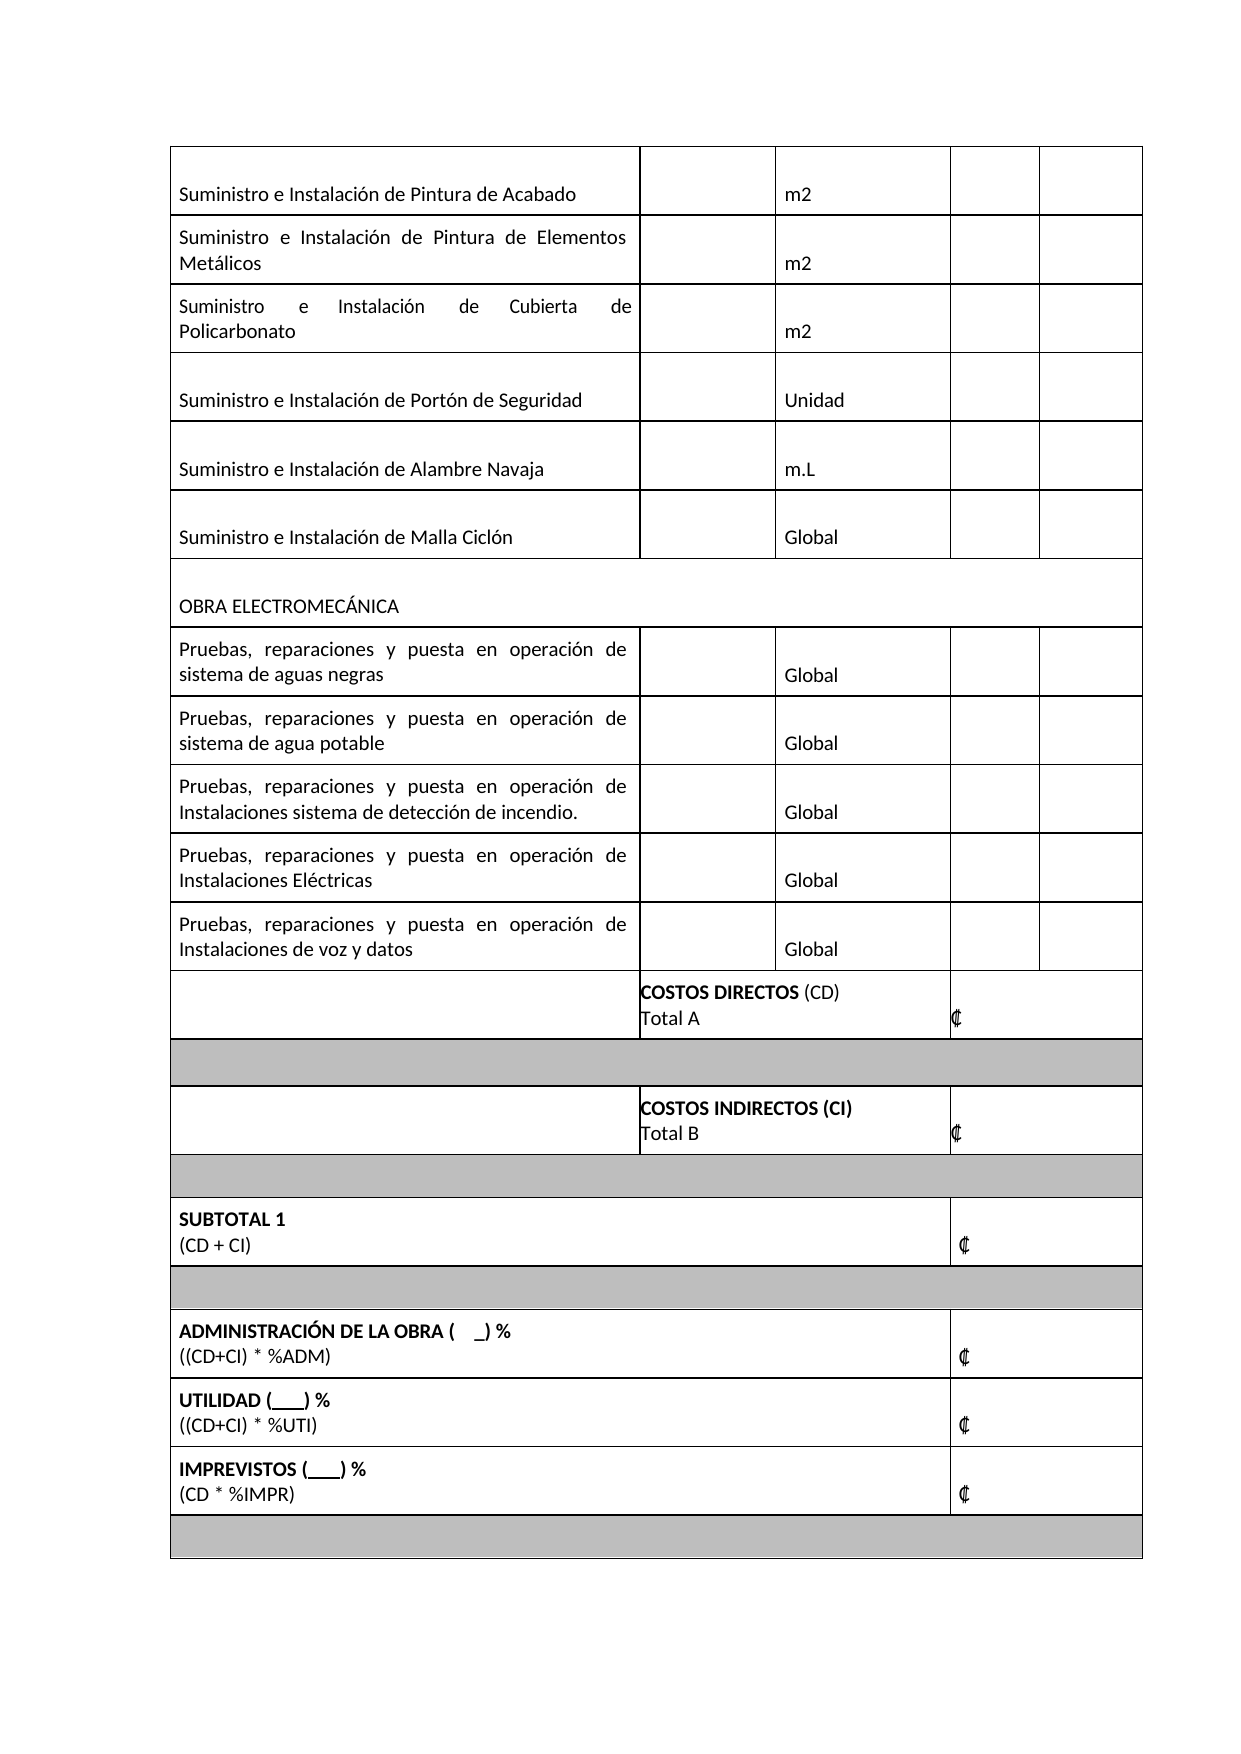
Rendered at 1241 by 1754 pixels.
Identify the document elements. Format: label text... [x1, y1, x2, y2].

table_header [641, 147, 775, 214]
table_cell [1040, 285, 1142, 352]
table_cell Global [776, 765, 950, 832]
table_header Suministro e Instalación de Pintura de Acabado [171, 147, 639, 214]
table_cell ADMINISTRACIÓN DE LA OBRA ( _) % ((CD+CI) * %ADM) [171, 1310, 950, 1377]
table_cell [951, 422, 1039, 489]
table_cell [1040, 353, 1142, 420]
table_cell ₡ [951, 1198, 1142, 1265]
table_cell Global [776, 834, 950, 901]
table_cell COSTOS INDIRECTOS (CI) Total B [641, 1087, 950, 1153]
table_cell [171, 1155, 1142, 1197]
table_cell ₡ [951, 1447, 1142, 1514]
table_cell [641, 491, 775, 558]
table_cell [951, 834, 1039, 901]
table_cell m2 [776, 216, 950, 283]
table_cell [641, 834, 775, 901]
table_cell [171, 1040, 1142, 1085]
table_cell [1040, 697, 1142, 764]
table_cell [171, 1267, 1142, 1308]
table_cell [951, 491, 1039, 558]
table_cell [1040, 903, 1142, 969]
table_cell [641, 765, 775, 832]
table_cell Global [776, 491, 950, 558]
table_cell [641, 285, 775, 352]
table_cell Suministro e Instalación de Portón de Seguridad [171, 353, 639, 420]
table_cell [1040, 765, 1142, 832]
table_cell Suministro e Instalación de Pintura de Elementos Metálicos [171, 216, 639, 283]
table_cell [1040, 491, 1142, 558]
table_cell [641, 903, 775, 969]
table_cell Global [776, 697, 950, 764]
table_cell [951, 903, 1039, 969]
table_cell Unidad [776, 353, 950, 420]
table_cell Pruebas, reparaciones y puesta en operación de Instalaciones de voz y datos [171, 903, 639, 969]
table_cell [951, 285, 1039, 352]
table_cell [641, 353, 775, 420]
table_cell m.L [776, 422, 950, 489]
table_cell [171, 1087, 639, 1153]
table_cell Pruebas, reparaciones y puesta en operación de Instalaciones Eléctricas [171, 834, 639, 901]
table_cell [1040, 834, 1142, 901]
table_cell COSTOS DIRECTOS (CD) Total A [641, 971, 950, 1038]
table_cell [1040, 628, 1142, 695]
table_cell [1040, 216, 1142, 283]
table_cell UTILIDAD ( ) % ((CD+CI) * %UTI) [171, 1379, 950, 1446]
table_cell [951, 765, 1039, 832]
table_cell [951, 216, 1039, 283]
table_cell Pruebas, reparaciones y puesta en operación de sistema de agua potable [171, 697, 639, 764]
table_cell ₡ [951, 1379, 1142, 1446]
table_cell Suministro e Instalación de Malla Ciclón [171, 491, 639, 558]
table_cell [641, 422, 775, 489]
table_header m2 [776, 147, 950, 214]
table_cell Global [776, 628, 950, 695]
table_cell Suministro e Instalación de Alambre Navaja [171, 422, 639, 489]
table_cell [951, 353, 1039, 420]
table_cell ₡ [951, 971, 1142, 1038]
table_cell ₡ [951, 1087, 1142, 1153]
table_cell Pruebas, reparaciones y puesta en operación de sistema de aguas negras [171, 628, 639, 695]
table_cell [951, 697, 1039, 764]
table_cell Pruebas, reparaciones y puesta en operación de Instalaciones sistema de detección de incendio. [171, 765, 639, 832]
table_cell m2 [776, 285, 950, 352]
table_cell [171, 971, 639, 1038]
table_cell OBRA ELECTROMECÁNICA [171, 559, 1142, 626]
table_cell Global [776, 903, 950, 969]
table_cell [1040, 422, 1142, 489]
table_cell ₡ [951, 1310, 1142, 1377]
table_cell Suministro e Instalación de Cubierta de Policarbonato [171, 285, 639, 352]
table_cell IMPREVISTOS ( ) % (CD * %IMPR) [171, 1447, 950, 1514]
table_cell [641, 697, 775, 764]
table_cell SUBTOTAL 1 (CD + CI) [171, 1198, 950, 1265]
table_cell [641, 216, 775, 283]
table_cell [951, 628, 1039, 695]
table_header [1040, 147, 1142, 214]
table_header [951, 147, 1039, 214]
table_cell [641, 628, 775, 695]
table_cell [171, 1516, 1142, 1557]
